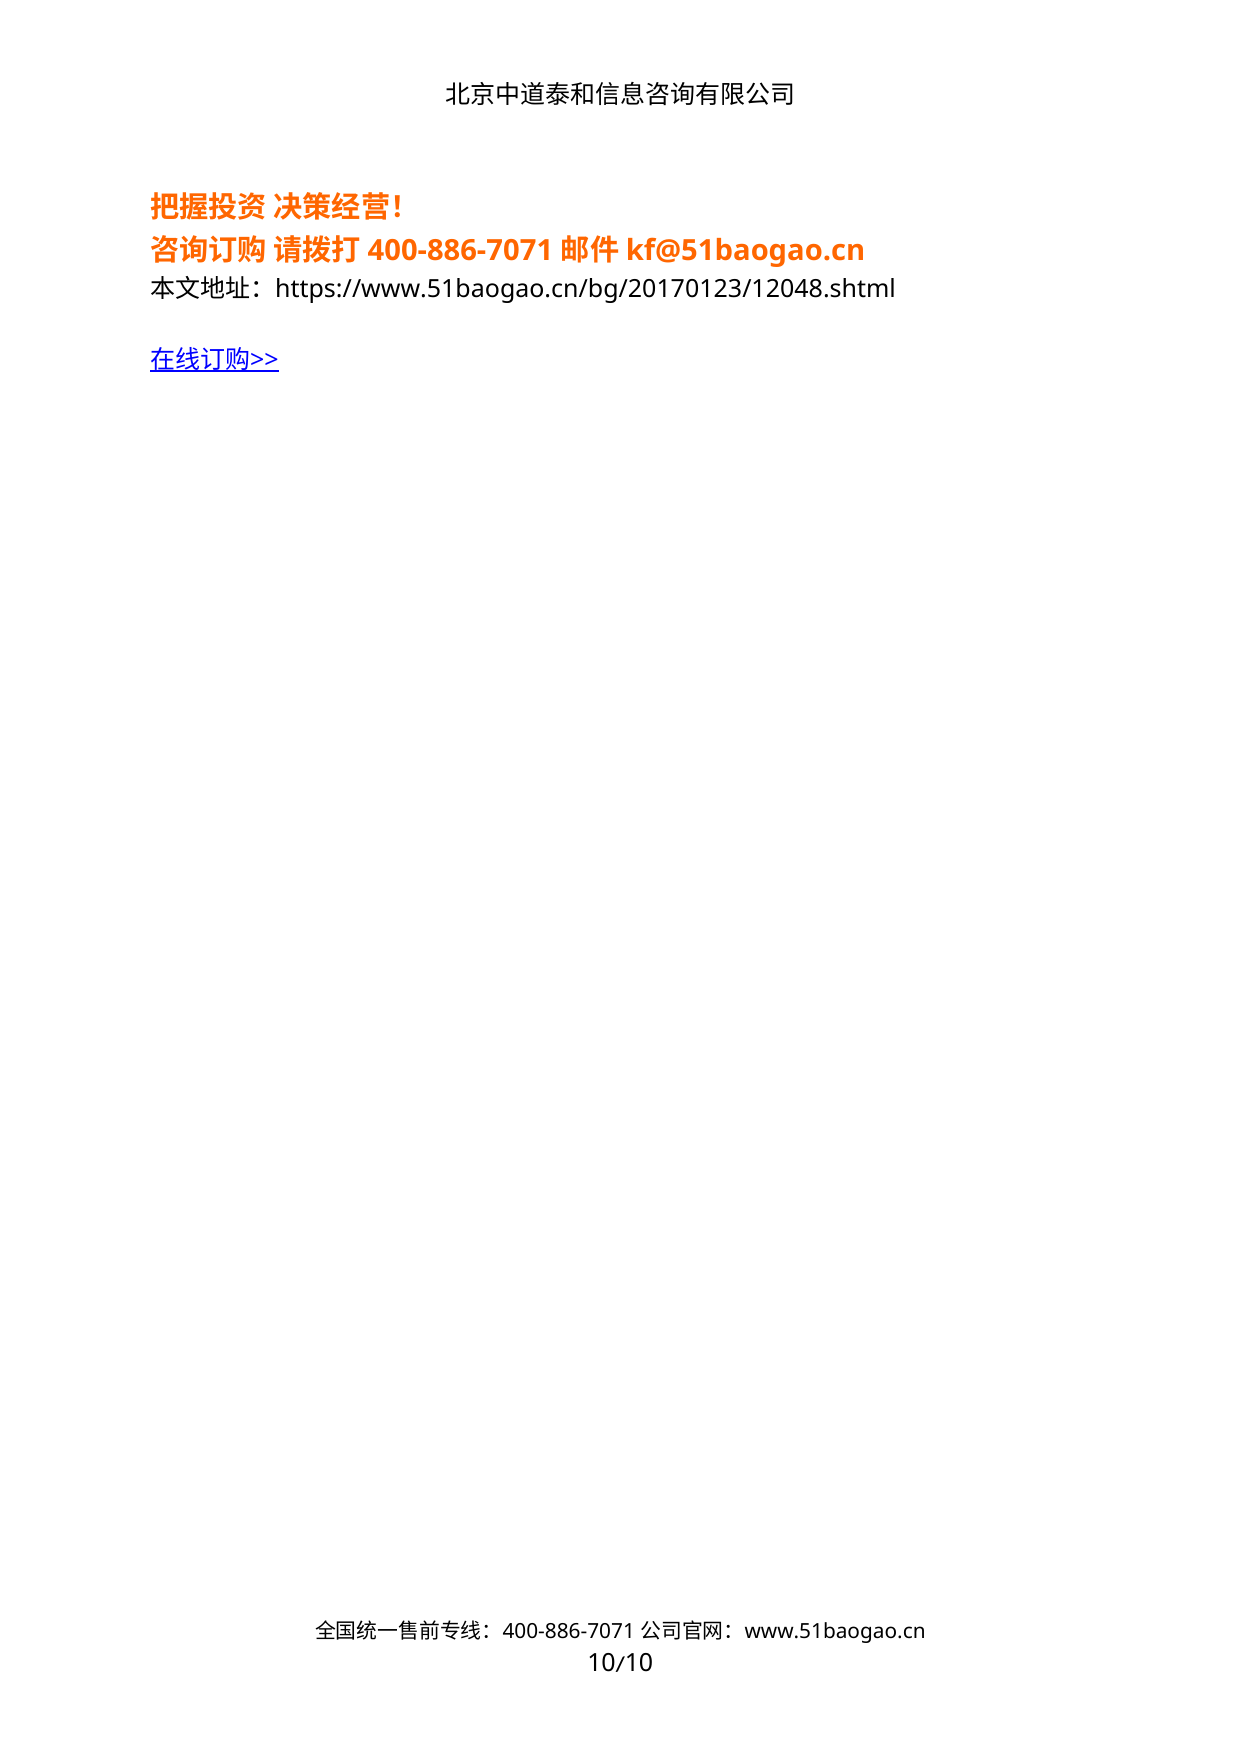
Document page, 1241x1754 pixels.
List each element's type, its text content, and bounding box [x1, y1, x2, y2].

text 在线订购>> [150, 305, 1090, 375]
text 把握投资 决策经营！咨询订购 请拨打 400-886-7071 邮件 kf@51baogao.cn本文地址：https://www.51baogao.cn/bg/20170123/12048.shtml [150, 150, 1090, 305]
